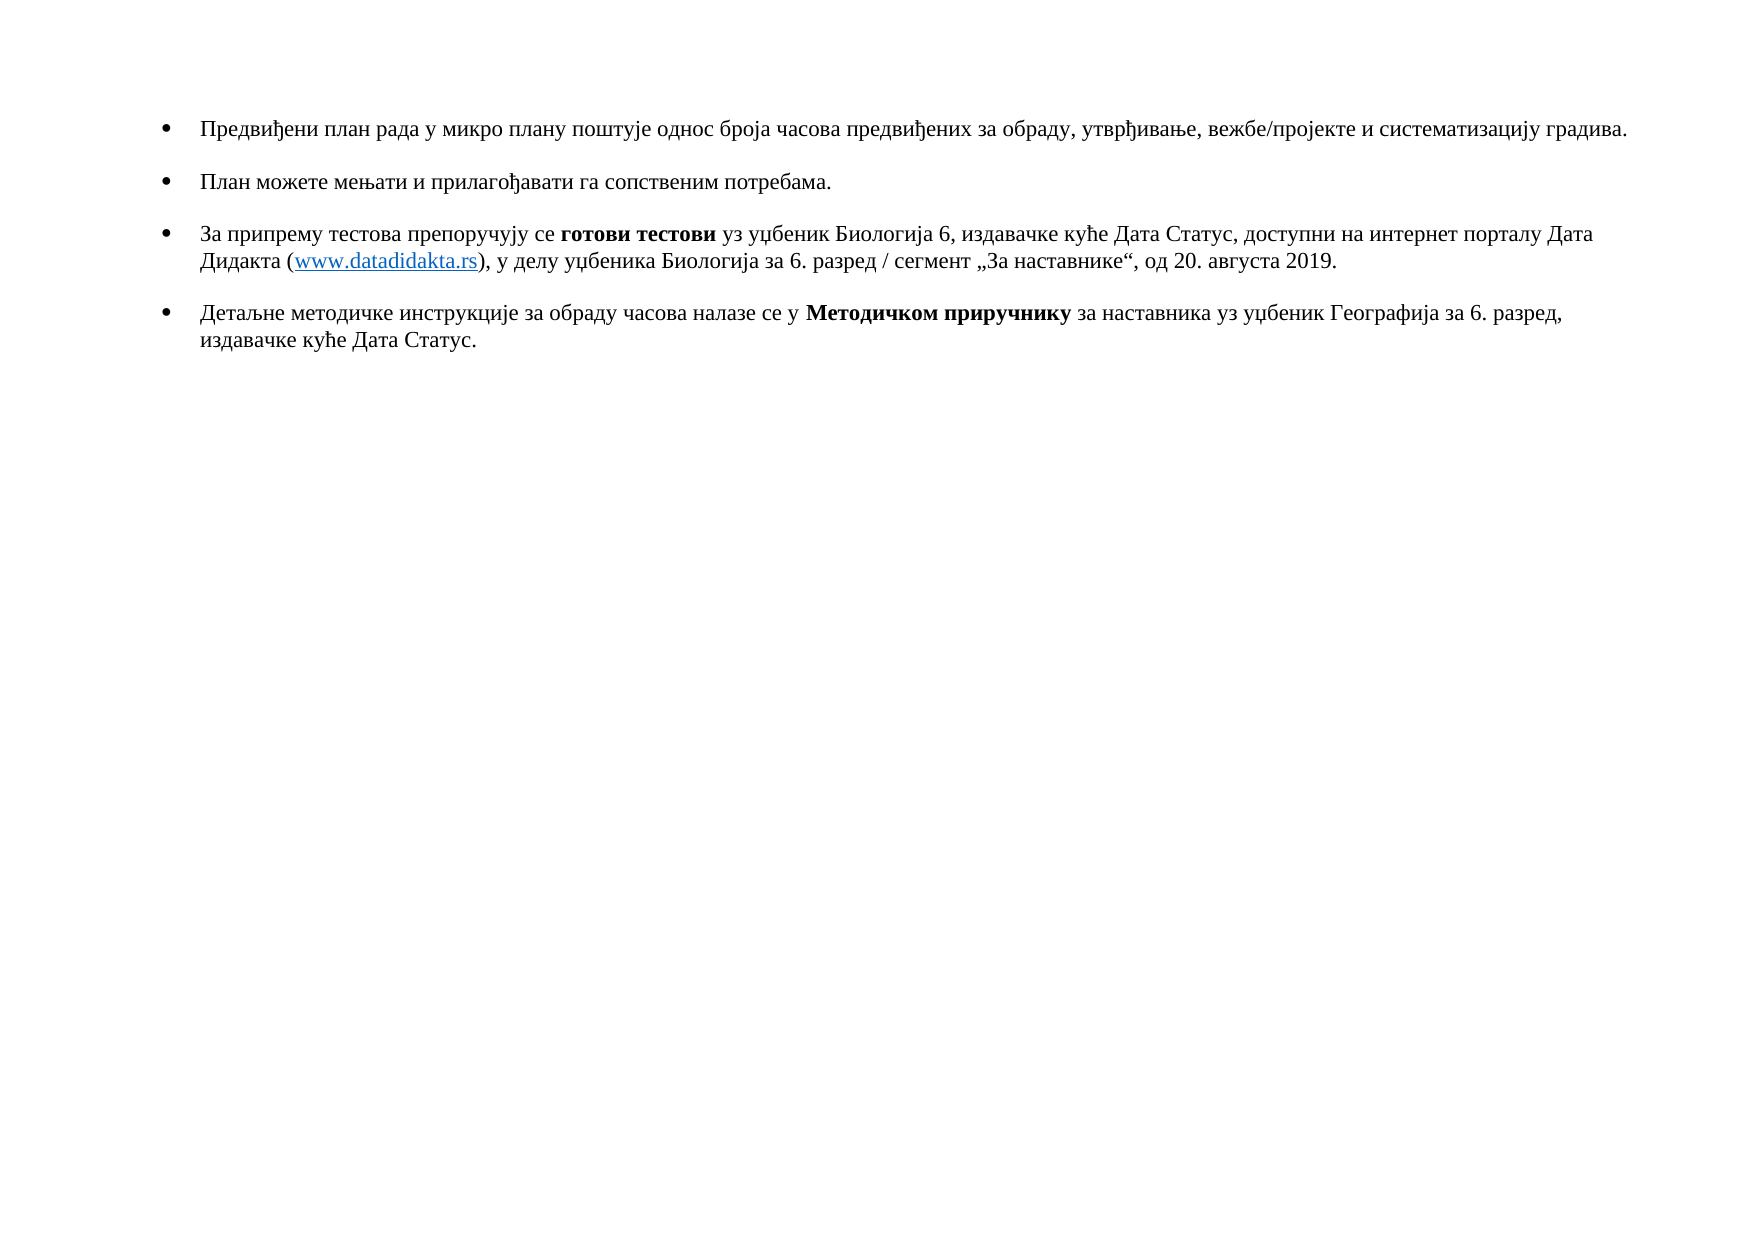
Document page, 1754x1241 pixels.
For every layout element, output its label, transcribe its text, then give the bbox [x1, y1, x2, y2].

list План можете мењати и прилагођавати га сопственим потребама. [162, 168, 1665, 194]
list Предвиђени план рада у микро плану поштује однос броја часова предвиђених за обраду, утврђивање, вежбе/пројекте и систематизацију градива. [162, 115, 1665, 141]
list За припрему тестова препоручују се готови тестови уз уџбеник Биологија 6, издавачке куће Дата Статус, доступни на интернет порталу Дата Дидакта (www.datadidakta.rs), у делу уџбеника Биологија за 6. разред / сегмент „За наставнике“, од 20. августа 2019. [162, 220, 1665, 273]
list Детаљне методичке инструкције за обраду часова налазе се у Методичком приручнику за наставника уз уџбеник Географија за 6. разред, издавачке куће Дата Статус. [162, 299, 1665, 352]
